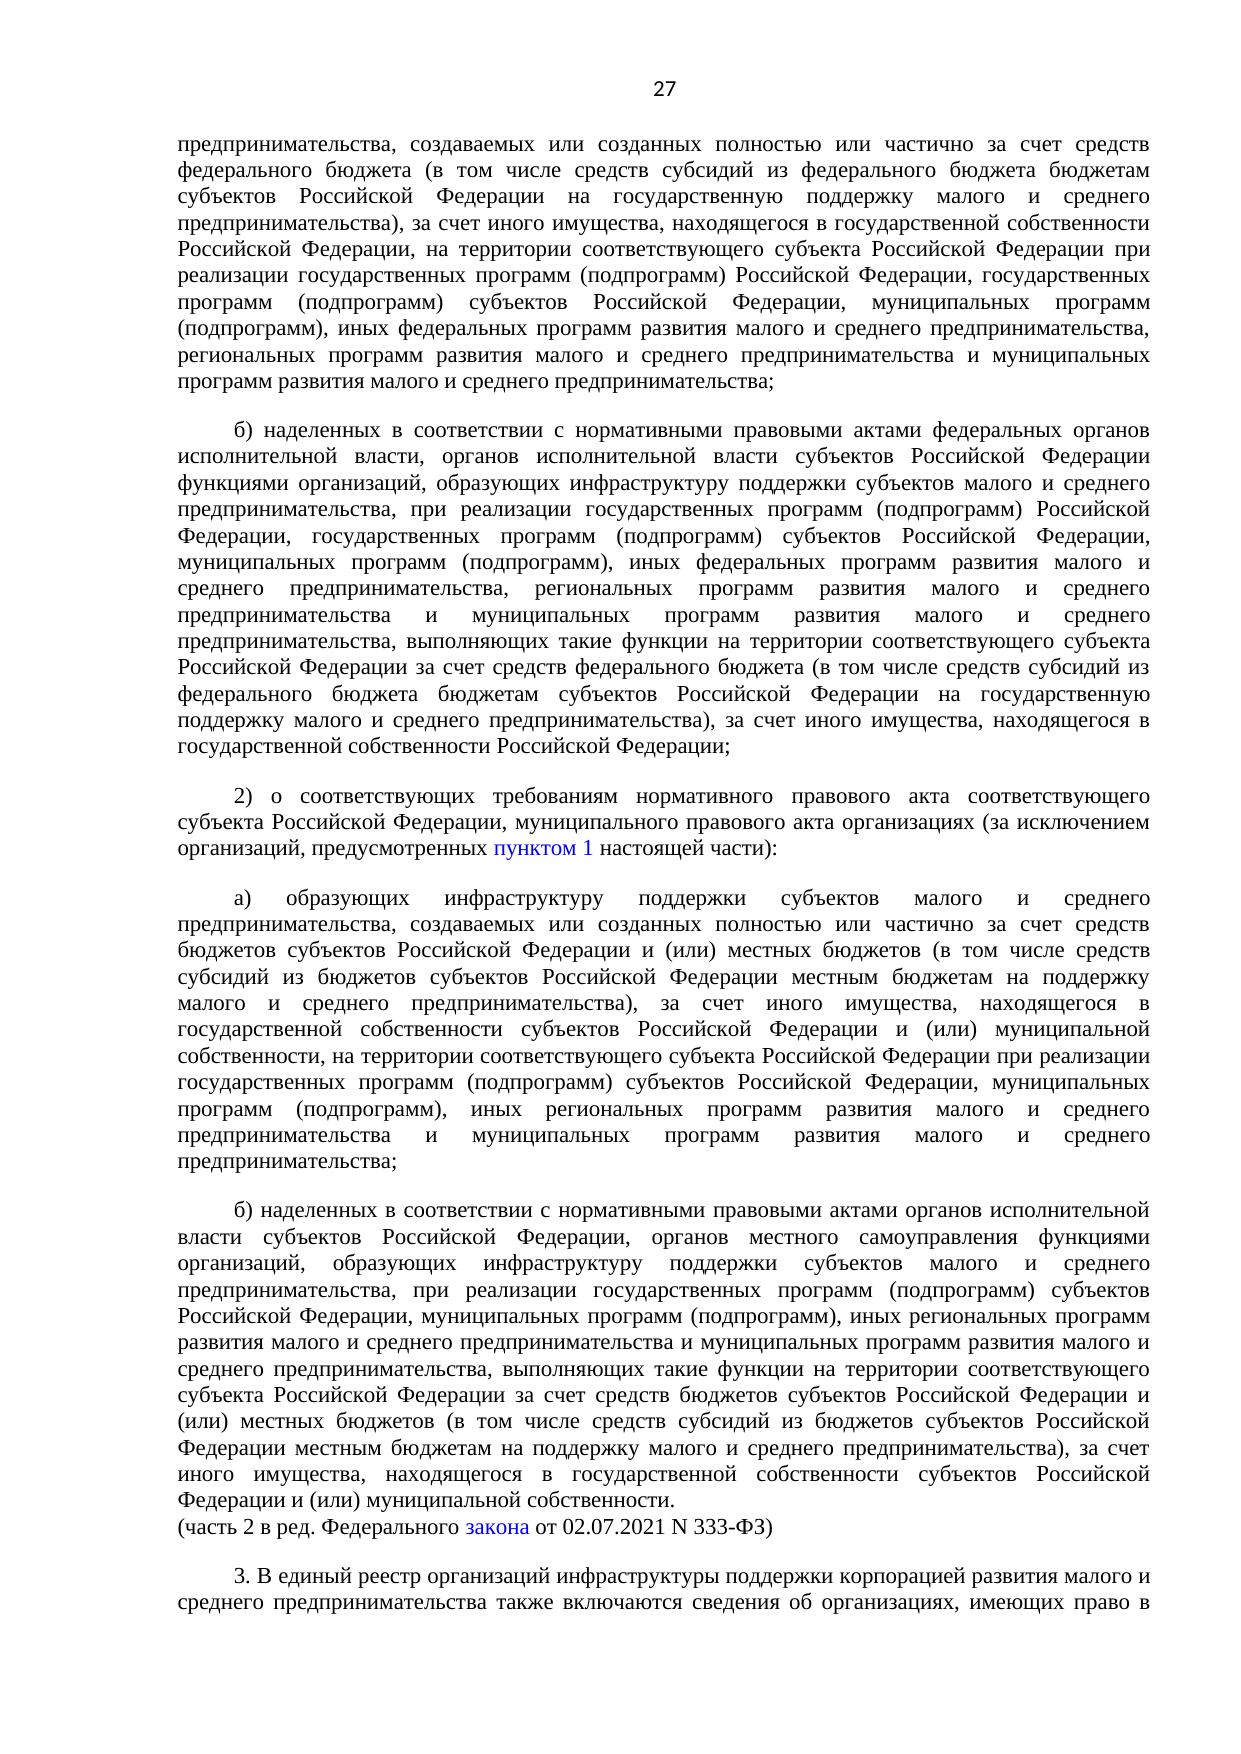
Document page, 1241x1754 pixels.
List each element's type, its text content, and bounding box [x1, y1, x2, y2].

text (часть 2 в ред. Федерального закона от 02.07.2021 N 333-ФЗ) [177, 1513, 1152, 1539]
text а) образующих инфраструктуру поддержки субъектов малого и среднего предпринимательства, создаваемых или созданных полностью или частично за счет средств бюджетов субъектов Российской Федерации и (или) местных бюджетов (в том числе средств субсидий из бюджетов субъектов Российской Федерации местным бюджетам на поддержку малого и среднего предпринимательства), за счет иного имущества, находящегося в государственной собственности субъектов Российской Федерации и (или) муниципальной собственности, на территории соответствующего субъекта Российской Федерации при реализации государственных программ (подпрограмм) субъектов Российской Федерации, муниципальных программ (подпрограмм), иных региональных программ развития малого и среднего предпринимательства и муниципальных программ развития малого и среднего предпринимательства; [177, 884, 1152, 1174]
text б) наделенных в соответствии с нормативными правовыми актами федеральных органов исполнительной власти, органов исполнительной власти субъектов Российской Федерации функциями организаций, образующих инфраструктуру поддержки субъектов малого и среднего предпринимательства, при реализации государственных программ (подпрограмм) Российской Федерации, государственных программ (подпрограмм) субъектов Российской Федерации, муниципальных программ (подпрограмм), иных федеральных программ развития малого и среднего предпринимательства, региональных программ развития малого и среднего предпринимательства и муниципальных программ развития малого и среднего предпринимательства, выполняющих такие функции на территории соответствующего субъекта Российской Федерации за счет средств федерального бюджета (в том числе средств субсидий из федерального бюджета бюджетам субъектов Российской Федерации на государственную поддержку малого и среднего предпринимательства), за счет иного имущества, находящегося в государственной собственности Российской Федерации; [177, 416, 1152, 759]
text б) наделенных в соответствии с нормативными правовыми актами органов исполнительной власти субъектов Российской Федерации, органов местного самоуправления функциями организаций, образующих инфраструктуру поддержки субъектов малого и среднего предпринимательства, при реализации государственных программ (подпрограмм) субъектов Российской Федерации, муниципальных программ (подпрограмм), иных региональных программ развития малого и среднего предпринимательства и муниципальных программ развития малого и среднего предпринимательства, выполняющих такие функции на территории соответствующего субъекта Российской Федерации за счет средств бюджетов субъектов Российской Федерации и (или) местных бюджетов (в том числе средств субсидий из бюджетов субъектов Российской Федерации местным бюджетам на поддержку малого и среднего предпринимательства), за счет иного имущества, находящегося в государственной собственности субъектов Российской Федерации и (или) муниципальной собственности. [177, 1197, 1152, 1513]
text 2) о соответствующих требованиям нормативного правового акта соответствующего субъекта Российской Федерации, муниципального правового акта организациях (за исключением организаций, предусмотренных пунктом 1 настоящей части): [177, 782, 1152, 861]
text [177, 1562, 1152, 1615]
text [177, 130, 1152, 393]
